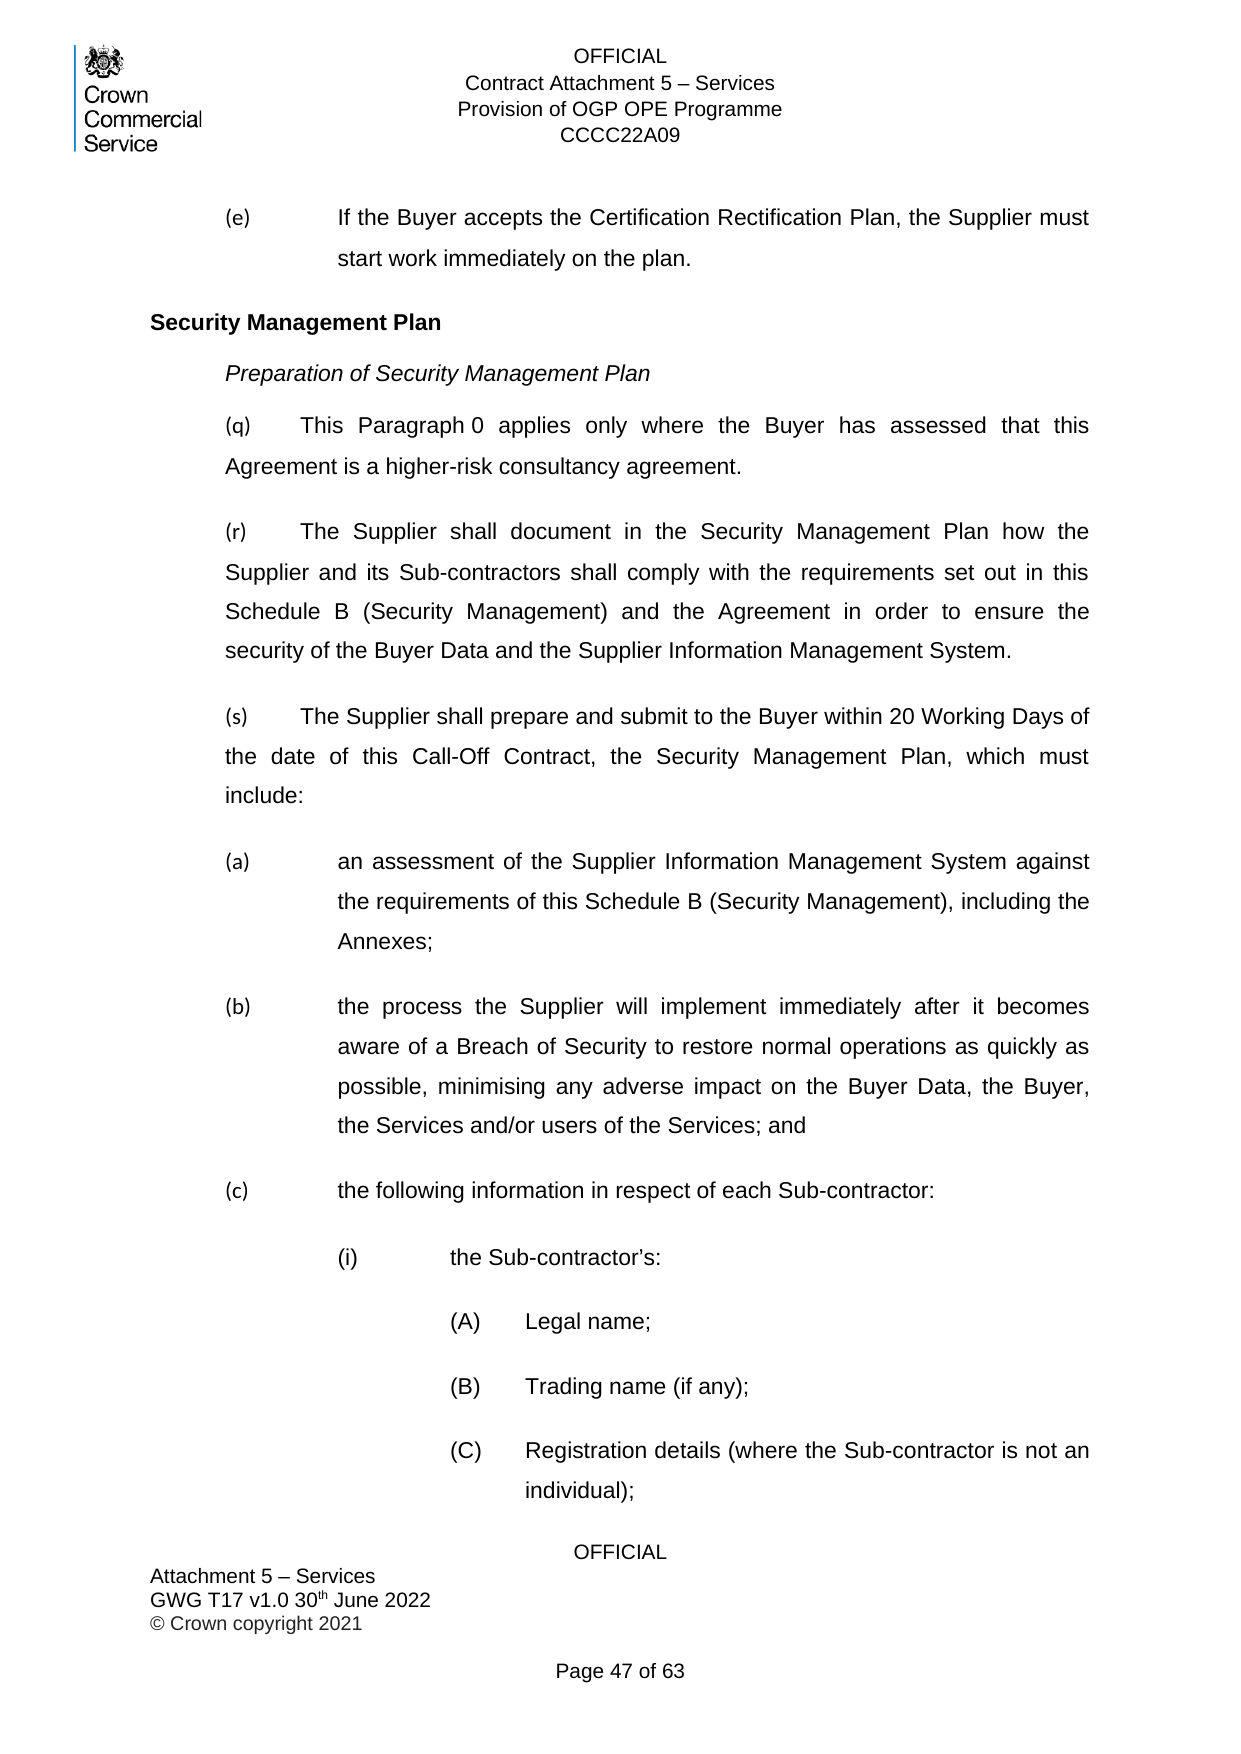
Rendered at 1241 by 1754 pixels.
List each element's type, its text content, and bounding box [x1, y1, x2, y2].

list an assessment of the Supplier Information Management System against the requirements of this Schedule B (Security Management), including the Annexes; [225, 847, 1090, 954]
list This Paragraph 0 applies only where the Buyer has assessed that this Agreement is a higher-risk consultancy agreement. [225, 412, 1090, 479]
picture [73, 44, 202, 152]
text Preparation of Security Management Plan [225, 360, 1090, 387]
list the following information in respect of each Sub-contractor: [225, 1177, 1090, 1205]
list Legal name; [450, 1308, 1090, 1334]
list If the Buyer accepts the Certification Rectification Plan, the Supplier must start work immediately on the plan. [225, 203, 1090, 271]
list Registration details (where the Sub-contractor is not an individual); [450, 1437, 1090, 1503]
list The Supplier shall prepare and submit to the Buyer within 20 Working Days of the date of this Call-Off Contract, the Security Management Plan, which must include: [225, 702, 1090, 809]
list the process the Supplier will implement immediately after it becomes aware of a Breach of Security to restore normal operations as quickly as possible, minimising any adverse impact on the Buyer Data, the Buyer, the Services and/or users of the Services; and [225, 992, 1090, 1138]
list Trading name (if any); [450, 1373, 1090, 1399]
list the Sub-contractor’s: [337, 1244, 1090, 1270]
list The Supplier shall document in the Security Management Plan how the Supplier and its Sub-contractors shall comply with the requirements set out in this Schedule B (Security Management) and the Agreement in order to ensure the security of the Buyer Data and the Supplier Information Management System. [225, 517, 1090, 664]
subtitle Security Management Plan [150, 309, 1090, 335]
